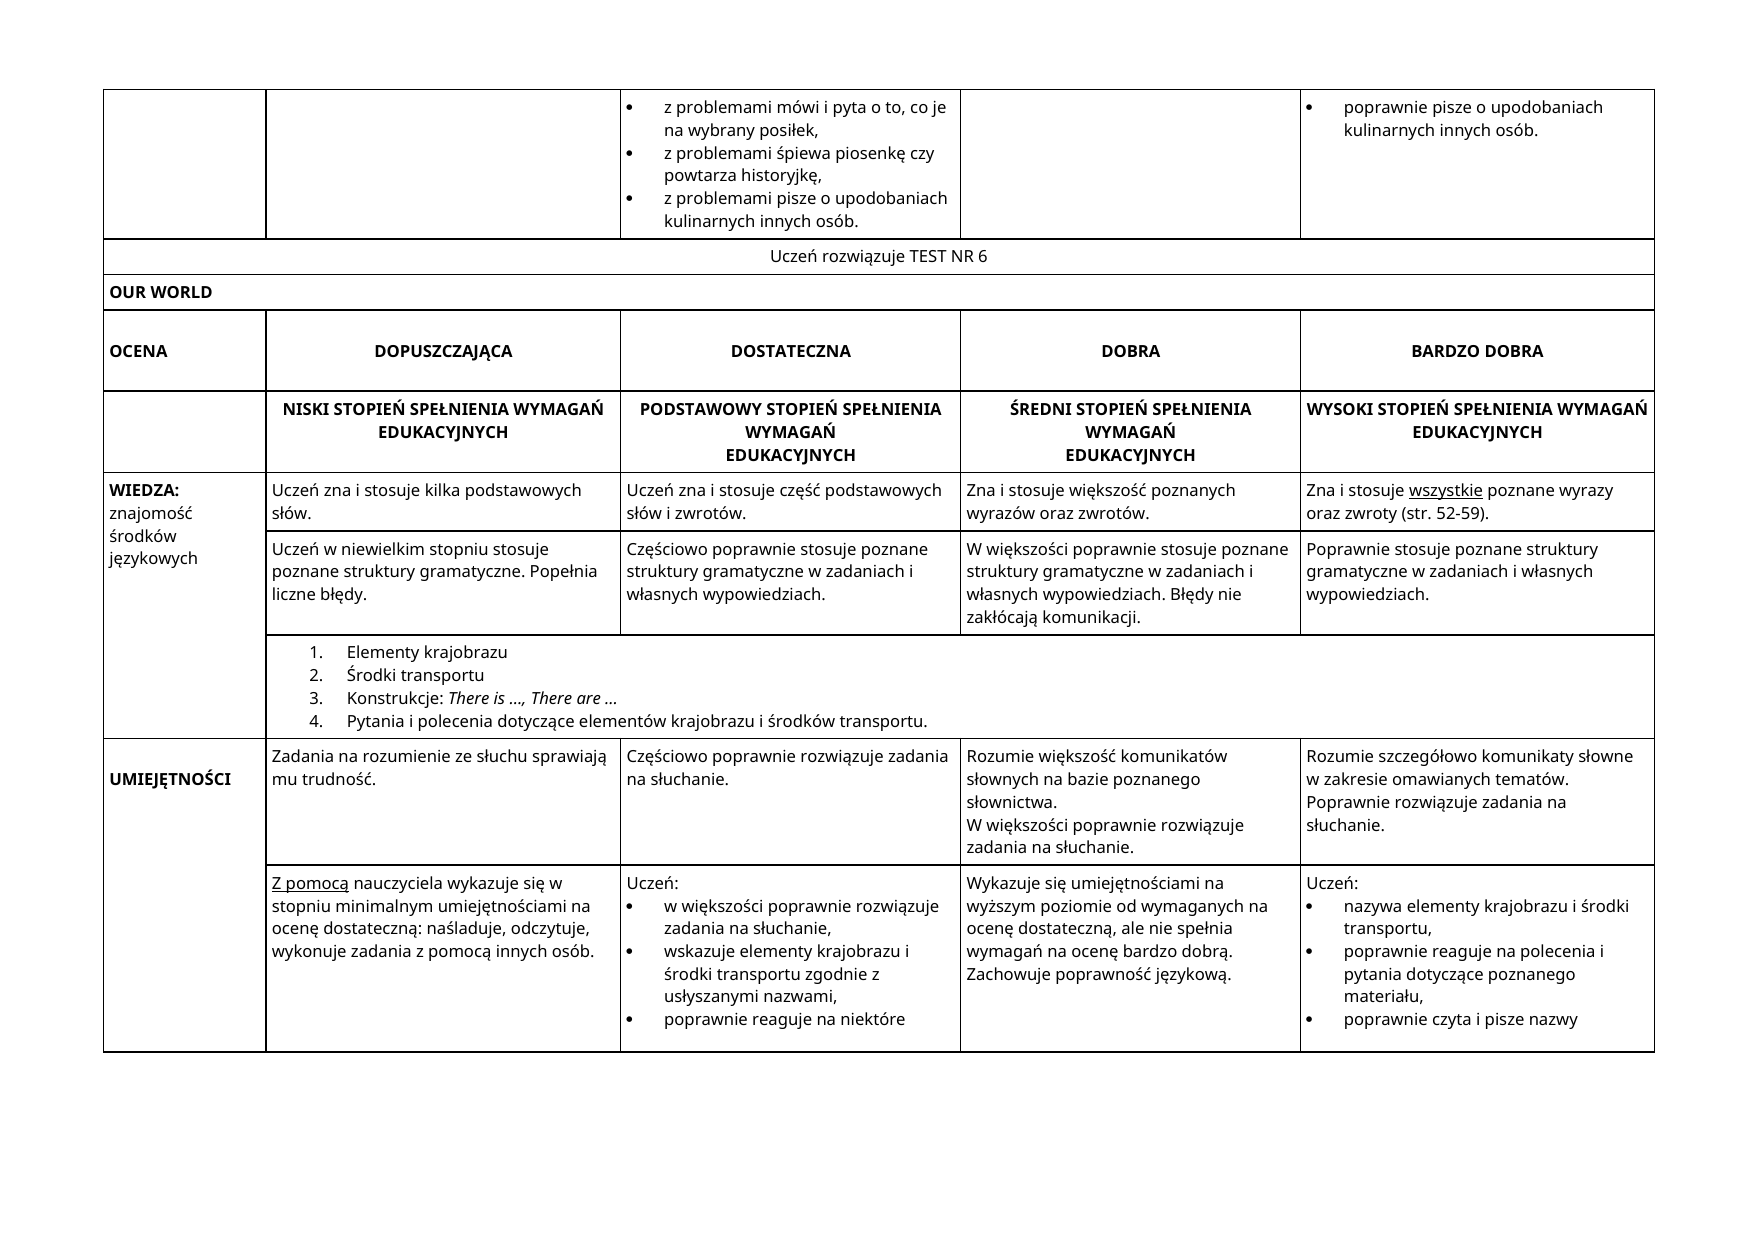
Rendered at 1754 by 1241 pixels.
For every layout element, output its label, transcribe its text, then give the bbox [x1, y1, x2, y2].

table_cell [1301, 866, 1654, 1051]
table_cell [267, 866, 620, 1051]
table_cell UMIEJĘTNOŚCI [104, 739, 265, 1051]
table_cell WYSOKI STOPIEŃ SPEŁNIENIA WYMAGAŃ EDUKACYJNYCH [1301, 392, 1654, 472]
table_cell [621, 866, 960, 1051]
table_cell W większości poprawnie stosuje poznane struktury gramatyczne w zadaniach i własnych wypowiedziach. Błędy nie zakłócają komunikacji. [961, 532, 1300, 634]
table_cell Uczeń w niewielkim stopniu stosuje poznane struktury gramatyczne. Popełnia liczne błędy. [267, 532, 620, 634]
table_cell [961, 90, 1300, 238]
table_cell Uczeń zna i stosuje kilka podstawowych słów. [267, 473, 620, 530]
table_cell BARDZO DOBRA [1301, 311, 1654, 390]
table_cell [621, 90, 960, 238]
table_cell DOSTATECZNA [621, 311, 960, 390]
table_cell PODSTAWOWY STOPIEŃ SPEŁNIENIA WYMAGAŃ EDUKACYJNYCH [621, 392, 960, 472]
table_cell Częściowo poprawnie rozwiązuje zadania na słuchanie. [621, 739, 960, 864]
table_cell Elementy krajobrazu Środki transportu Konstrukcje: There is …, There are … Pytania i polecenia dotyczące elementów krajobrazu i środków transportu. [267, 636, 1654, 738]
table_cell WIEDZA: znajomość środków językowych [104, 473, 265, 738]
table_cell NISKI STOPIEŃ SPEŁNIENIA WYMAGAŃ EDUKACYJNYCH [267, 392, 620, 472]
table_cell Zadania na rozumienie ze słuchu sprawiają mu trudność. [267, 739, 620, 864]
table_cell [961, 866, 1300, 1051]
table_cell OCENA [104, 311, 265, 390]
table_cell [267, 90, 620, 238]
table_cell ŚREDNI STOPIEŃ SPEŁNIENIA WYMAGAŃ EDUKACYJNYCH [961, 392, 1300, 472]
table_cell Poprawnie stosuje poznane struktury gramatyczne w zadaniach i własnych wypowiedziach. [1301, 532, 1654, 634]
table_cell Rozumie szczegółowo komunikaty słowne w zakresie omawianych tematów. Poprawnie rozwiązuje zadania na słuchanie. [1301, 739, 1654, 864]
table_cell Uczeń rozwiązuje TEST NR 6 [104, 240, 1654, 273]
table_cell Zna i stosuje większość poznanych wyrazów oraz zwrotów. [961, 473, 1300, 530]
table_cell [1301, 90, 1654, 238]
table_cell DOBRA [961, 311, 1300, 390]
table_cell Zna i stosuje wszystkie poznane wyrazy oraz zwroty (str. 52-59). [1301, 473, 1654, 530]
table_cell Uczeń zna i stosuje część podstawowych słów i zwrotów. [621, 473, 960, 530]
table_cell [104, 392, 265, 472]
table_cell OUR WORLD [104, 275, 1654, 309]
table_cell Rozumie większość komunikatów słownych na bazie poznanego słownictwa. W większości poprawnie rozwiązuje zadania na słuchanie. [961, 739, 1300, 864]
table_cell DOPUSZCZAJĄCA [267, 311, 620, 390]
table_cell Częściowo poprawnie stosuje poznane struktury gramatyczne w zadaniach i własnych wypowiedziach. [621, 532, 960, 634]
